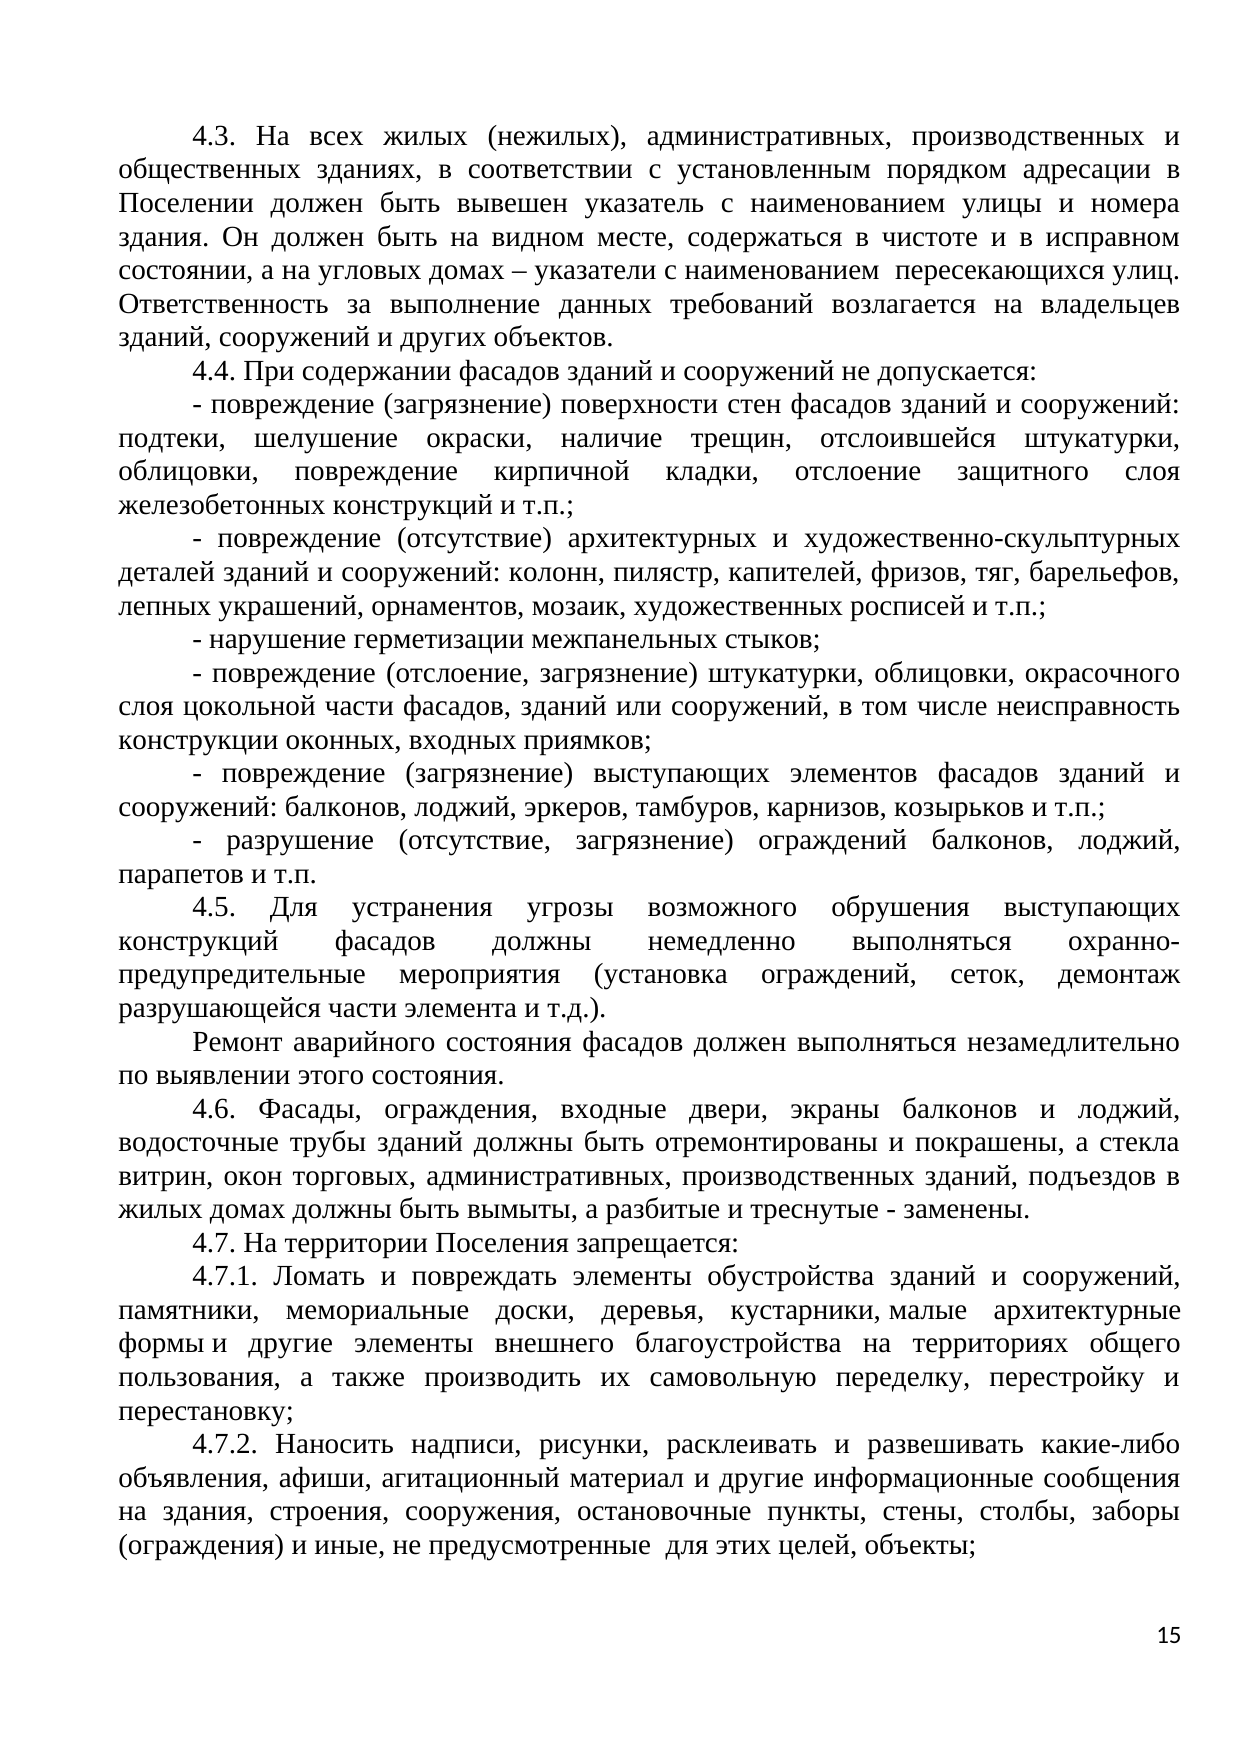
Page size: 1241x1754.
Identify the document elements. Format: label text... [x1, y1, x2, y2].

text 4.4. При содержании фасадов зданий и сооружений не допускается: [118, 353, 1181, 386]
text - нарушение герметизации межпанельных стыков; [118, 621, 1181, 655]
text - повреждение (загрязнение) поверхности стен фасадов зданий и сооружений: подтеки, шелушение окраски, наличие трещин, отслоившейся штукатурки, облицовки, повреждение кирпичной кладки, отслоение защитного слоя железобетонных конструкций и т.п.; [118, 386, 1181, 521]
text 4.6. Фасады, ограждения, входные двери, экраны балконов и лоджий, водосточные трубы зданий должны быть отремонтированы и покрашены, а стекла витрин, окон торговых, административных, производственных зданий, подъездов в жилых домах должны быть вымыты, а разбитые и треснутые - заменены. [118, 1091, 1181, 1225]
text 4.3. На всех жилых (нежилых), административных, производственных и общественных зданиях, в соответствии с установленным порядком адресации в Поселении должен быть вывешен указатель с наименованием улицы и номера здания. Он должен быть на видном месте, содержаться в чистоте и в исправном состоянии, а на угловых домах – указатели с наименованием пересекающихся улиц. Ответственность за выполнение данных требований возлагается на владельцев зданий, сооружений и других объектов. [118, 118, 1181, 353]
text - повреждение (отслоение, загрязнение) штукатурки, облицовки, окрасочного слоя цокольной части фасадов, зданий или сооружений, в том числе неисправность конструкции оконных, входных приямков; [118, 655, 1181, 755]
text - разрушение (отсутствие, загрязнение) ограждений балконов, лоджий, парапетов и т.п. [118, 822, 1181, 889]
text - повреждение (загрязнение) выступающих элементов фасадов зданий и сооружений: балконов, лоджий, эркеров, тамбуров, карнизов, козырьков и т.п.; [118, 755, 1181, 822]
text 4.5. Для устранения угрозы возможного обрушения выступающих конструкций фасадов должны немедленно выполняться охранно-предупредительные мероприятия (установка ограждений, сеток, демонтаж разрушающейся части элемента и т.д.). [118, 889, 1181, 1024]
text 4.7. На территории Поселения запрещается: [118, 1225, 1181, 1258]
text Ремонт аварийного состояния фасадов должен выполняться незамедлительно по выявлении этого состояния. [118, 1024, 1181, 1091]
text 4.7.1. Ломать и повреждать элементы обустройства зданий и сооружений, памятники, мемориальные доски, деревья, кустарники, малые архитектурные формы и другие элементы внешнего благоустройства на территориях общего пользования, а также производить их самовольную переделку, перестройку и перестановку; [118, 1258, 1181, 1426]
text 4.7.2. Наносить надписи, рисунки, расклеивать и развешивать какие-либо объявления, афиши, агитационный материал и другие информационные сообщения на здания, строения, сооружения, остановочные пункты, стены, столбы, заборы (ограждения) и иные, не предусмотренные для этих целей, объекты; [118, 1426, 1181, 1560]
text - повреждение (отсутствие) архитектурных и художественно-скульптурных деталей зданий и сооружений: колонн, пилястр, капителей, фризов, тяг, барельефов, лепных украшений, орнаментов, мозаик, художественных росписей и т.п.; [118, 521, 1181, 621]
